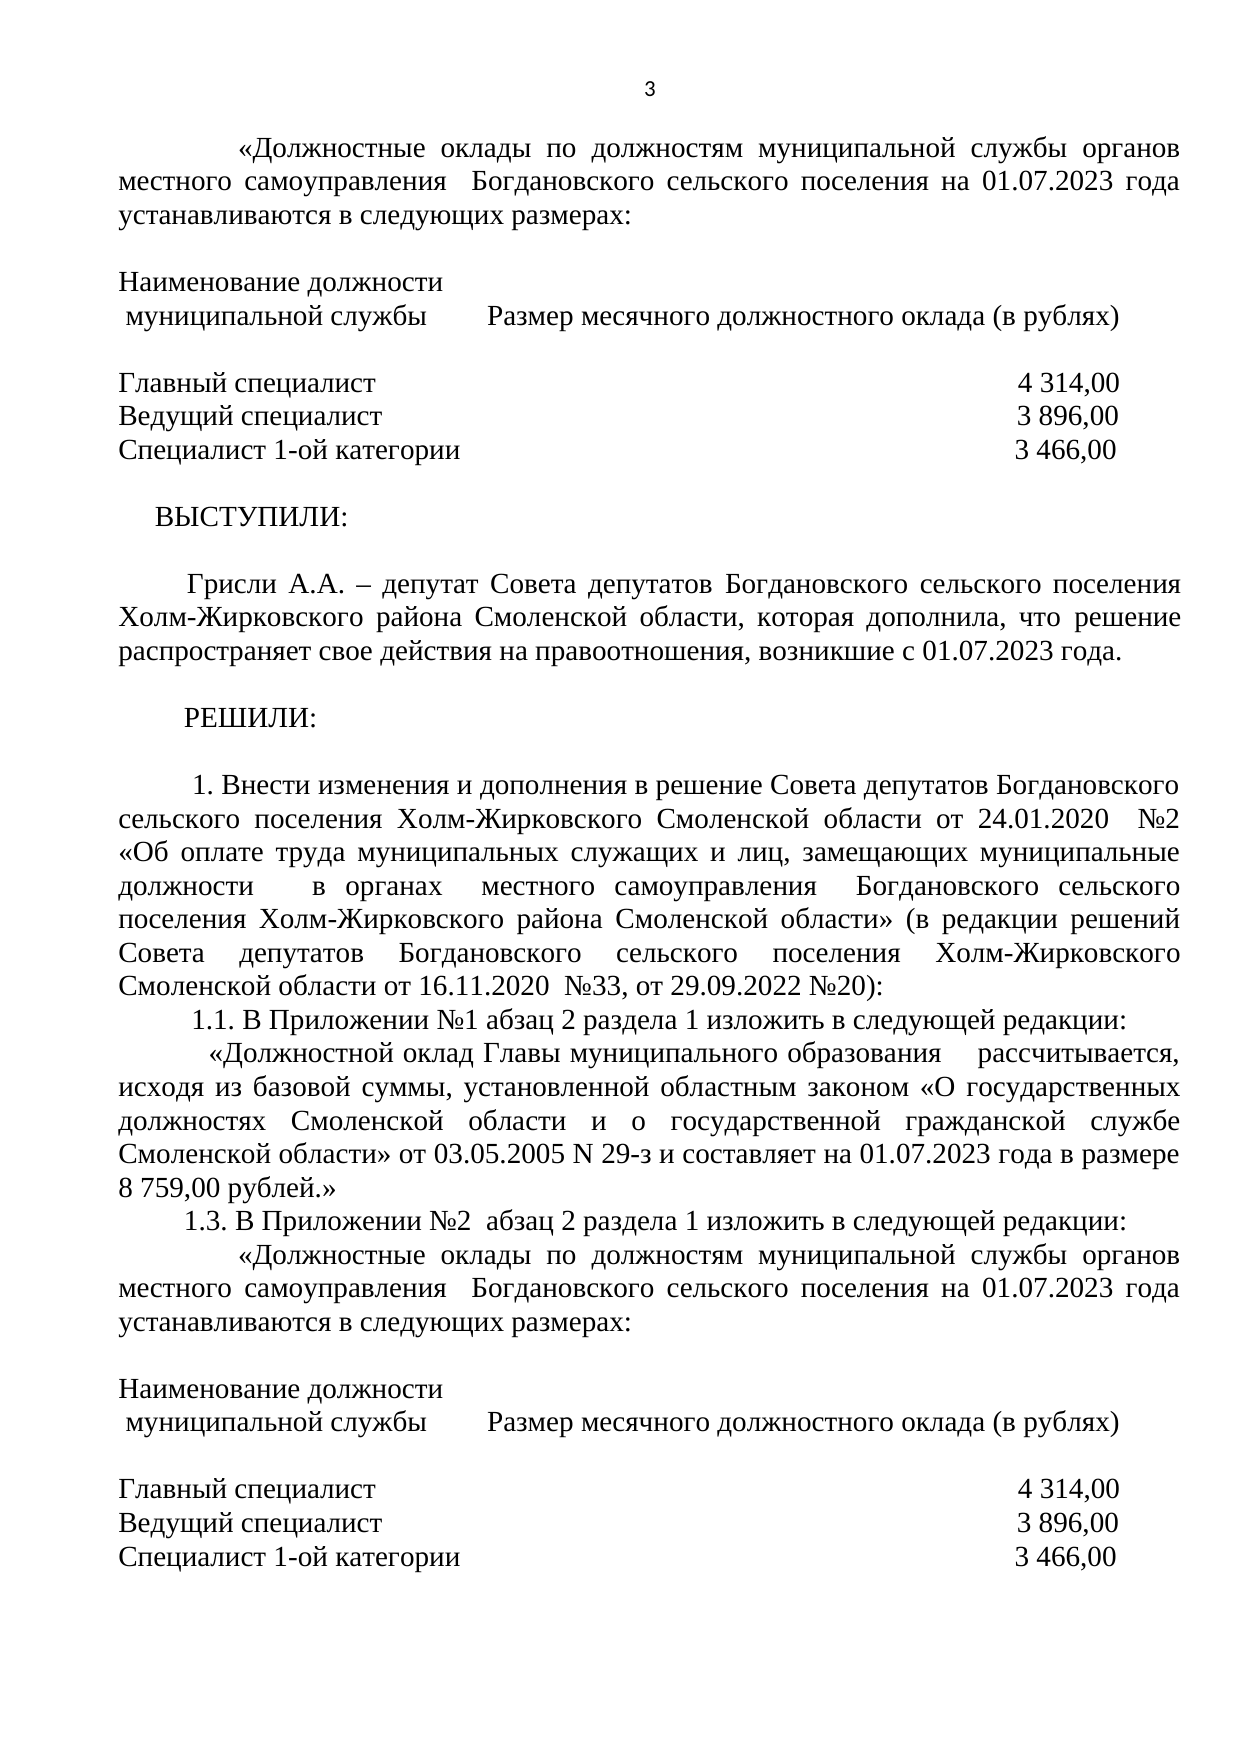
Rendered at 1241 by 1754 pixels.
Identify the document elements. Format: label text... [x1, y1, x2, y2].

text Ведущий специалист 3 896,00 [118, 398, 1181, 432]
text Специалист 1-ой категории 3 466,00 [118, 432, 1181, 465]
text Наименование должности [118, 264, 1181, 298]
text муниципальной службы Размер месячного должностного оклада (в рублях) [118, 1404, 1181, 1438]
text 1.3. В Приложении №2 абзац 2 раздела 1 изложить в следующей редакции: [118, 1203, 1181, 1237]
text РЕШИЛИ: [118, 700, 1181, 734]
text Главный специалист 4 314,00 [118, 1472, 1181, 1505]
text «Должностные оклады по должностям муниципальной службы органов местного самоуправления Богдановского сельского поселения на 01.07.2023 года устанавливаются в следующих размерах: [118, 130, 1181, 231]
text Главный специалист 4 314,00 [118, 365, 1181, 398]
text 1. Внести изменения и дополнения в решение Совета депутатов Богдановского сельского поселения Холм-Жирковского Смоленской области от 24.01.2020 №2 «Об оплате труда муниципальных служащих и лиц, замещающих муниципальные должности в органах местного самоуправления Богдановского сельского поселения Холм-Жирковского района Смоленской области» (в редакции решений Совета депутатов Богдановского сельского поселения Холм-Жирковского Смоленской области от 16.11.2020 №33, от 29.09.2022 №20): [118, 767, 1181, 1002]
text 1.1. В Приложении №1 абзац 2 раздела 1 изложить в следующей редакции: [118, 1002, 1181, 1036]
text Наименование должности [118, 1371, 1181, 1404]
text ВЫСТУПИЛИ: [118, 499, 1181, 532]
text Ведущий специалист 3 896,00 [118, 1505, 1181, 1539]
text Специалист 1-ой категории 3 466,00 [118, 1539, 1181, 1572]
text «Должностной оклад Главы муниципального образования рассчитывается, исходя из базовой суммы, установленной областным законом «О государственных должностях Смоленской области и о государственной гражданской службе Смоленской области» от 03.05.2005 N 29-з и составляет на 01.07.2023 года в размере 8 759,00 рублей.» [118, 1036, 1181, 1203]
text муниципальной службы Размер месячного должностного оклада (в рублях) [118, 298, 1181, 331]
text Грисли А.А. – депутат Совета депутатов Богдановского сельского поселения Холм-Жирковского района Смоленской области, которая дополнила, что решение распространяет свое действия на правоотношения, возникшие с 01.07.2023 года. [118, 566, 1181, 667]
text «Должностные оклады по должностям муниципальной службы органов местного самоуправления Богдановского сельского поселения на 01.07.2023 года устанавливаются в следующих размерах: [118, 1237, 1181, 1337]
